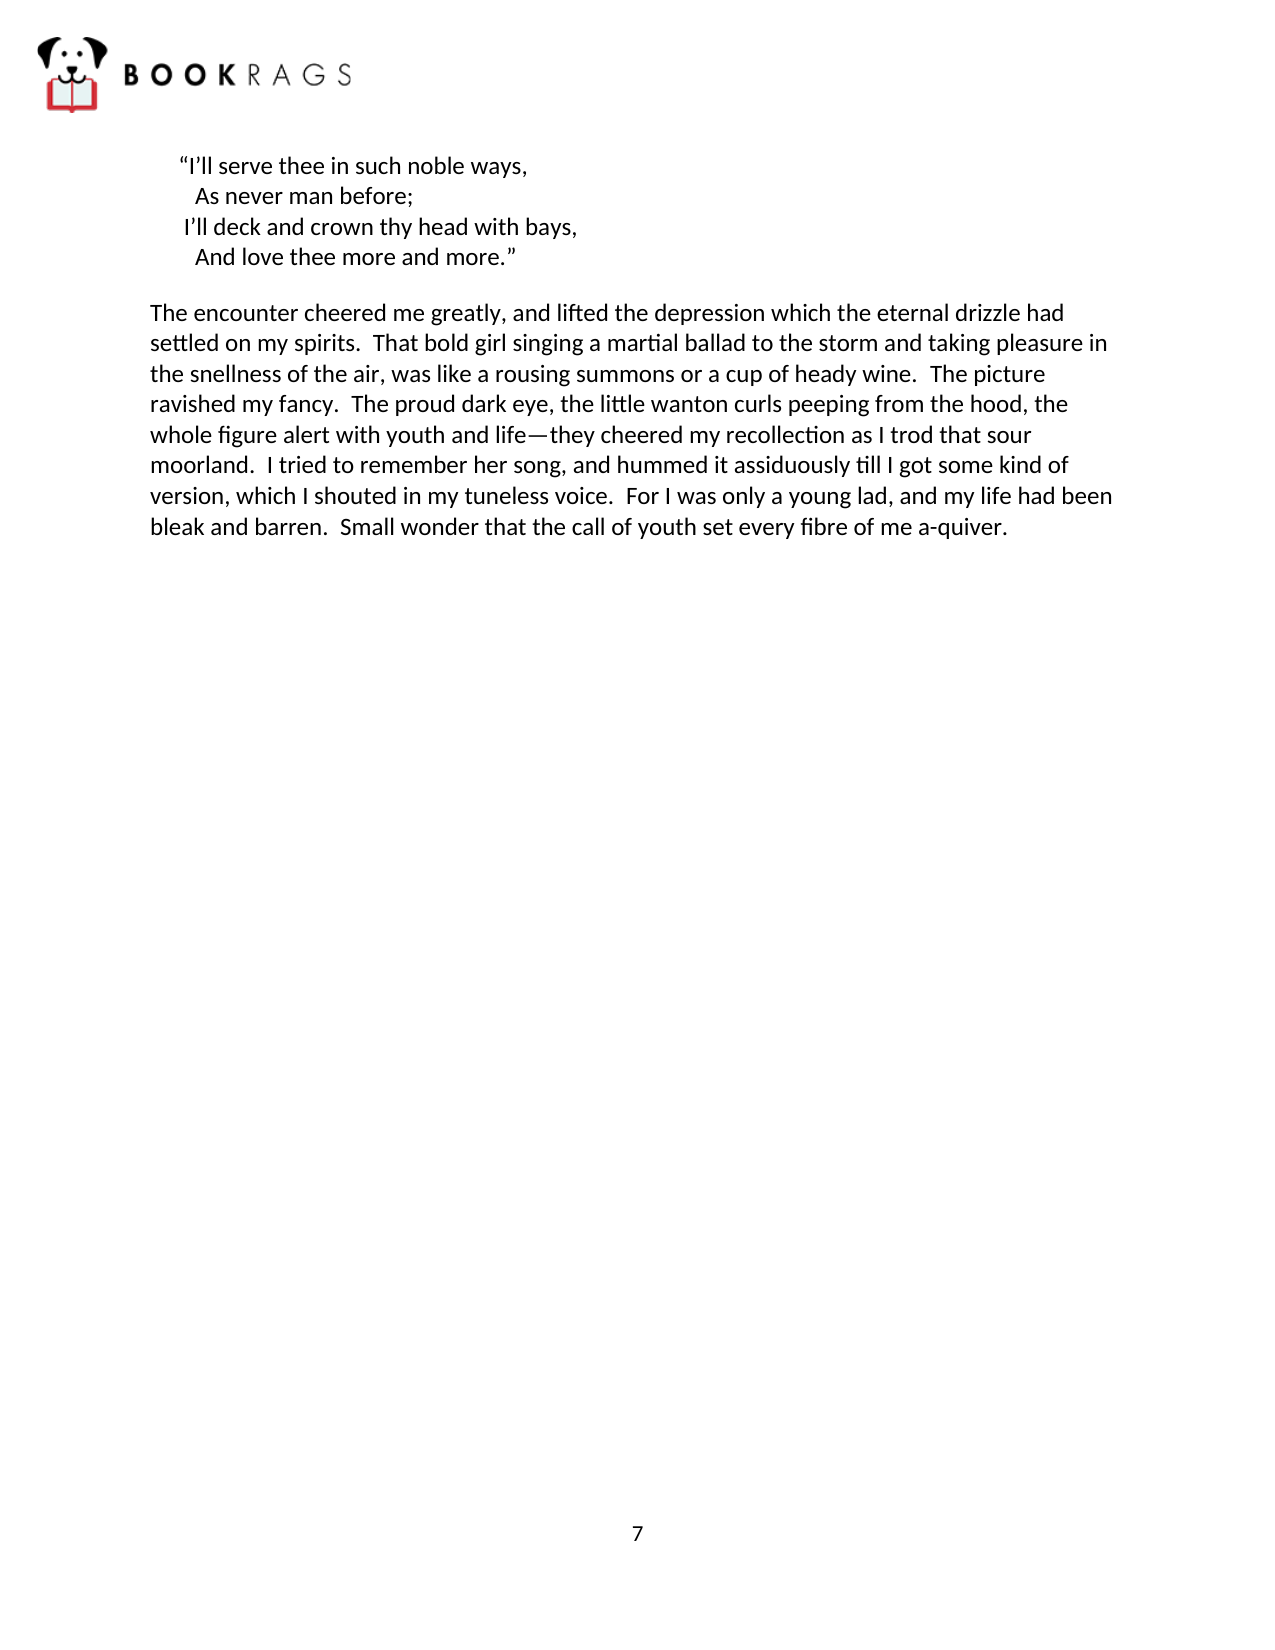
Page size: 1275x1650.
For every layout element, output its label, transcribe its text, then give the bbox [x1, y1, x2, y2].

picture [37, 37, 351, 113]
text The encounter cheered me greatly, and lifted the depression which the eternal drizzle had settled on my spirits. That bold girl singing a martial ballad to the storm and taking pleasure in the snellness of the air, was like a rousing summons or a cup of heady wine. The picture ravished my fancy. The proud dark eye, the little wanton curls peeping from the hood, the whole figure alert with youth and life—­they cheered my recollection as I trod that sour moorland. I tried to remember her song, and hummed it assiduously till I got some kind of version, which I shouted in my tuneless voice. For I was only a young lad, and my life had been bleak and barren. Small wonder that the call of youth set every fibre of me a-quiver. [150, 297, 1125, 541]
text “I’ll serve thee in such noble ways, As never man before; I’ll deck and crown thy head with bays, And love thee more and more.” [150, 150, 1125, 272]
